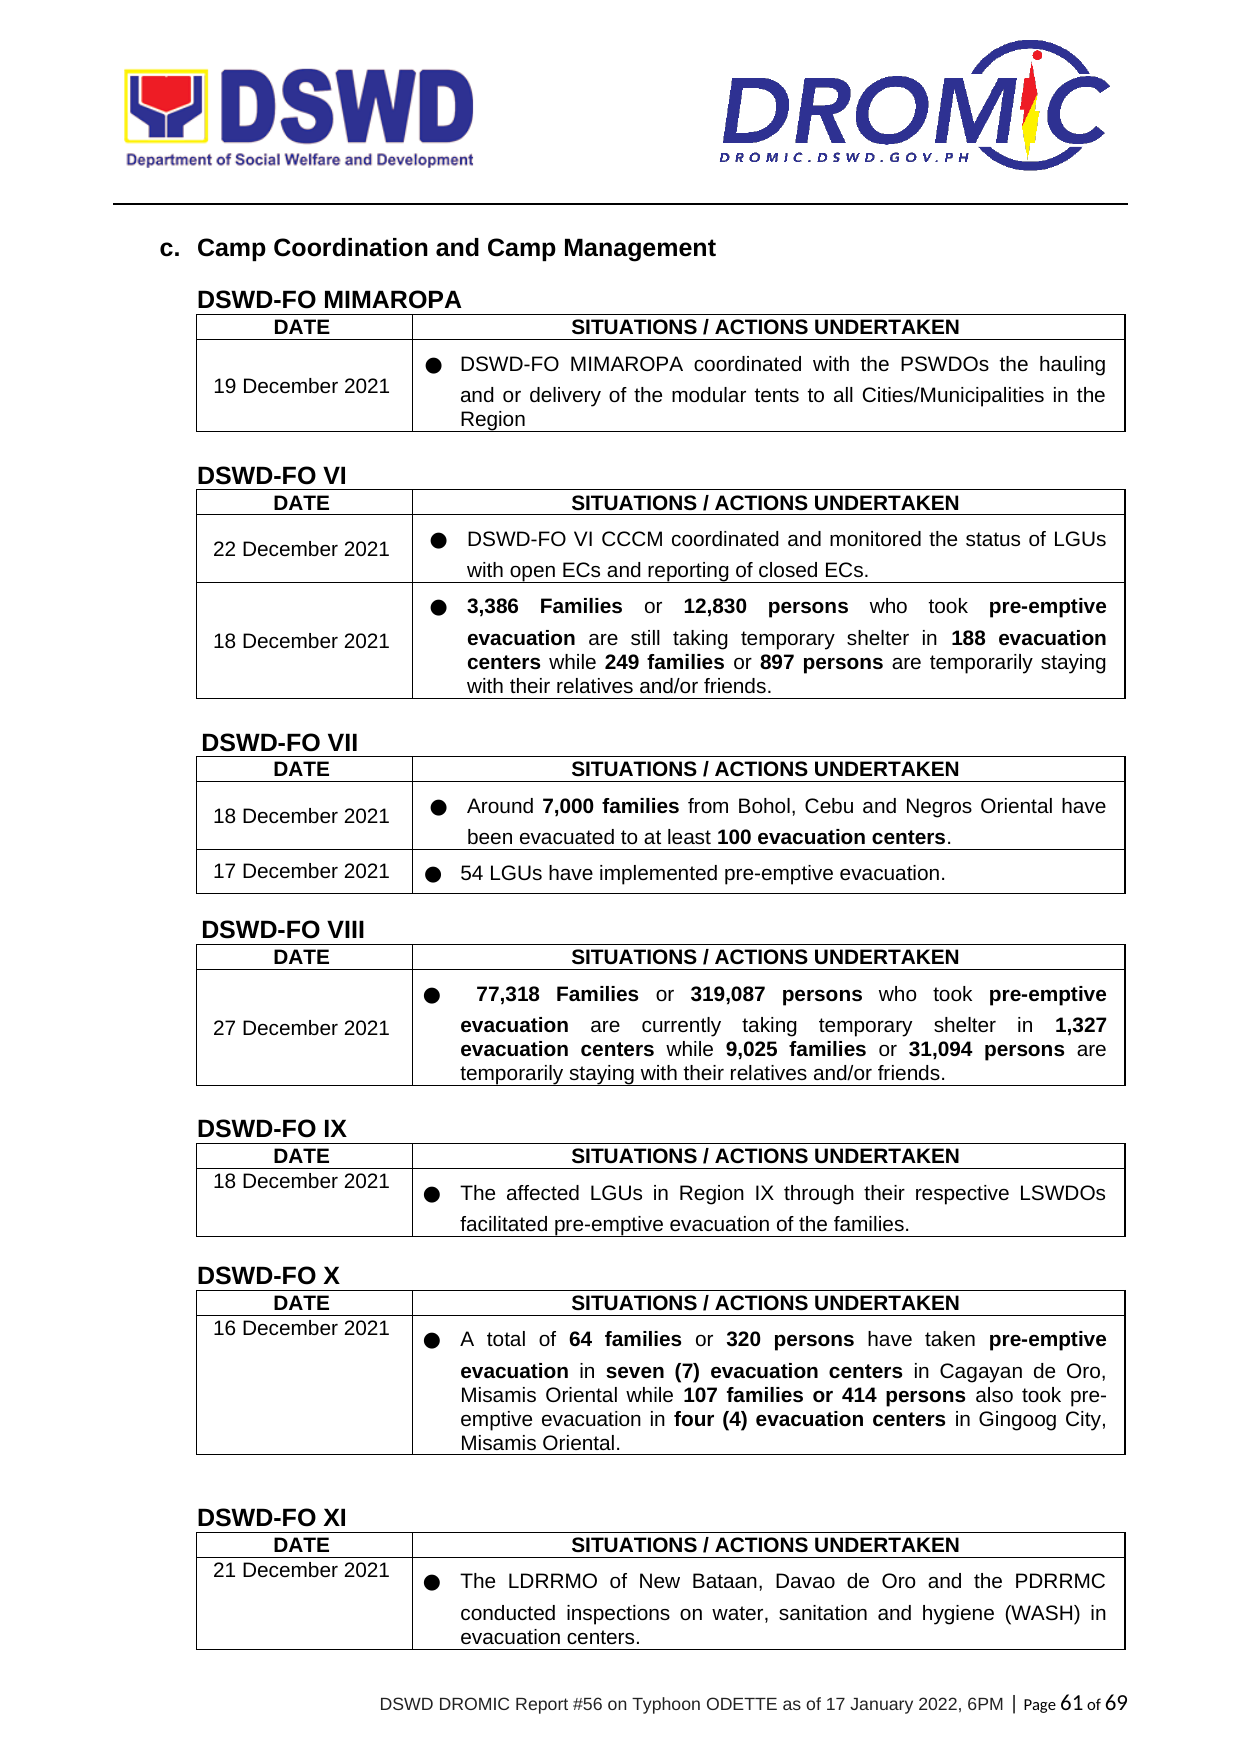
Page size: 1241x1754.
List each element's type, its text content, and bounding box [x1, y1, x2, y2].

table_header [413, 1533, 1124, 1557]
picture [676, 39, 1149, 171]
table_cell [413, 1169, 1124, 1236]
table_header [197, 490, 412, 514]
text DSWD-FO MIMAROPA [197, 285, 1122, 314]
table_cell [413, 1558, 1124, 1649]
text DSWD-FO XI [197, 1503, 1122, 1532]
text DSWD-FO IX [197, 1114, 1122, 1143]
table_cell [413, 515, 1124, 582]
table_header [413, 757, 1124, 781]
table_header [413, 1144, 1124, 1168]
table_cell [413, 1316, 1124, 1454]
picture [112, 65, 487, 173]
text DSWD-FO VI [197, 461, 1122, 489]
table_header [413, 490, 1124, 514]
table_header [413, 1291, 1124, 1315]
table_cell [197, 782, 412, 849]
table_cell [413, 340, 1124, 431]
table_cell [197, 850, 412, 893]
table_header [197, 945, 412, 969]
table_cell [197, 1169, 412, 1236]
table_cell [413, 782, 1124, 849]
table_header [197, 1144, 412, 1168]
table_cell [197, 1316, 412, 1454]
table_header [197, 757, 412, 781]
text DSWD-FO VII [112, 727, 1122, 756]
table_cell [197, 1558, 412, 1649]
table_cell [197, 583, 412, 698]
list Camp Coordination and Camp Management [159, 233, 1122, 261]
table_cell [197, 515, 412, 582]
text DSWD-FO X [197, 1261, 1122, 1290]
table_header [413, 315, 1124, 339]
text DSWD-FO VIII [187, 915, 1122, 944]
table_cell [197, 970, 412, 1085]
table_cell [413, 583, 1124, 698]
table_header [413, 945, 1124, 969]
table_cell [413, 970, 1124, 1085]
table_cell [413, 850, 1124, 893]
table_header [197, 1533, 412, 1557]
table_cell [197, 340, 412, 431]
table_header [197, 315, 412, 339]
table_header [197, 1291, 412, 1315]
